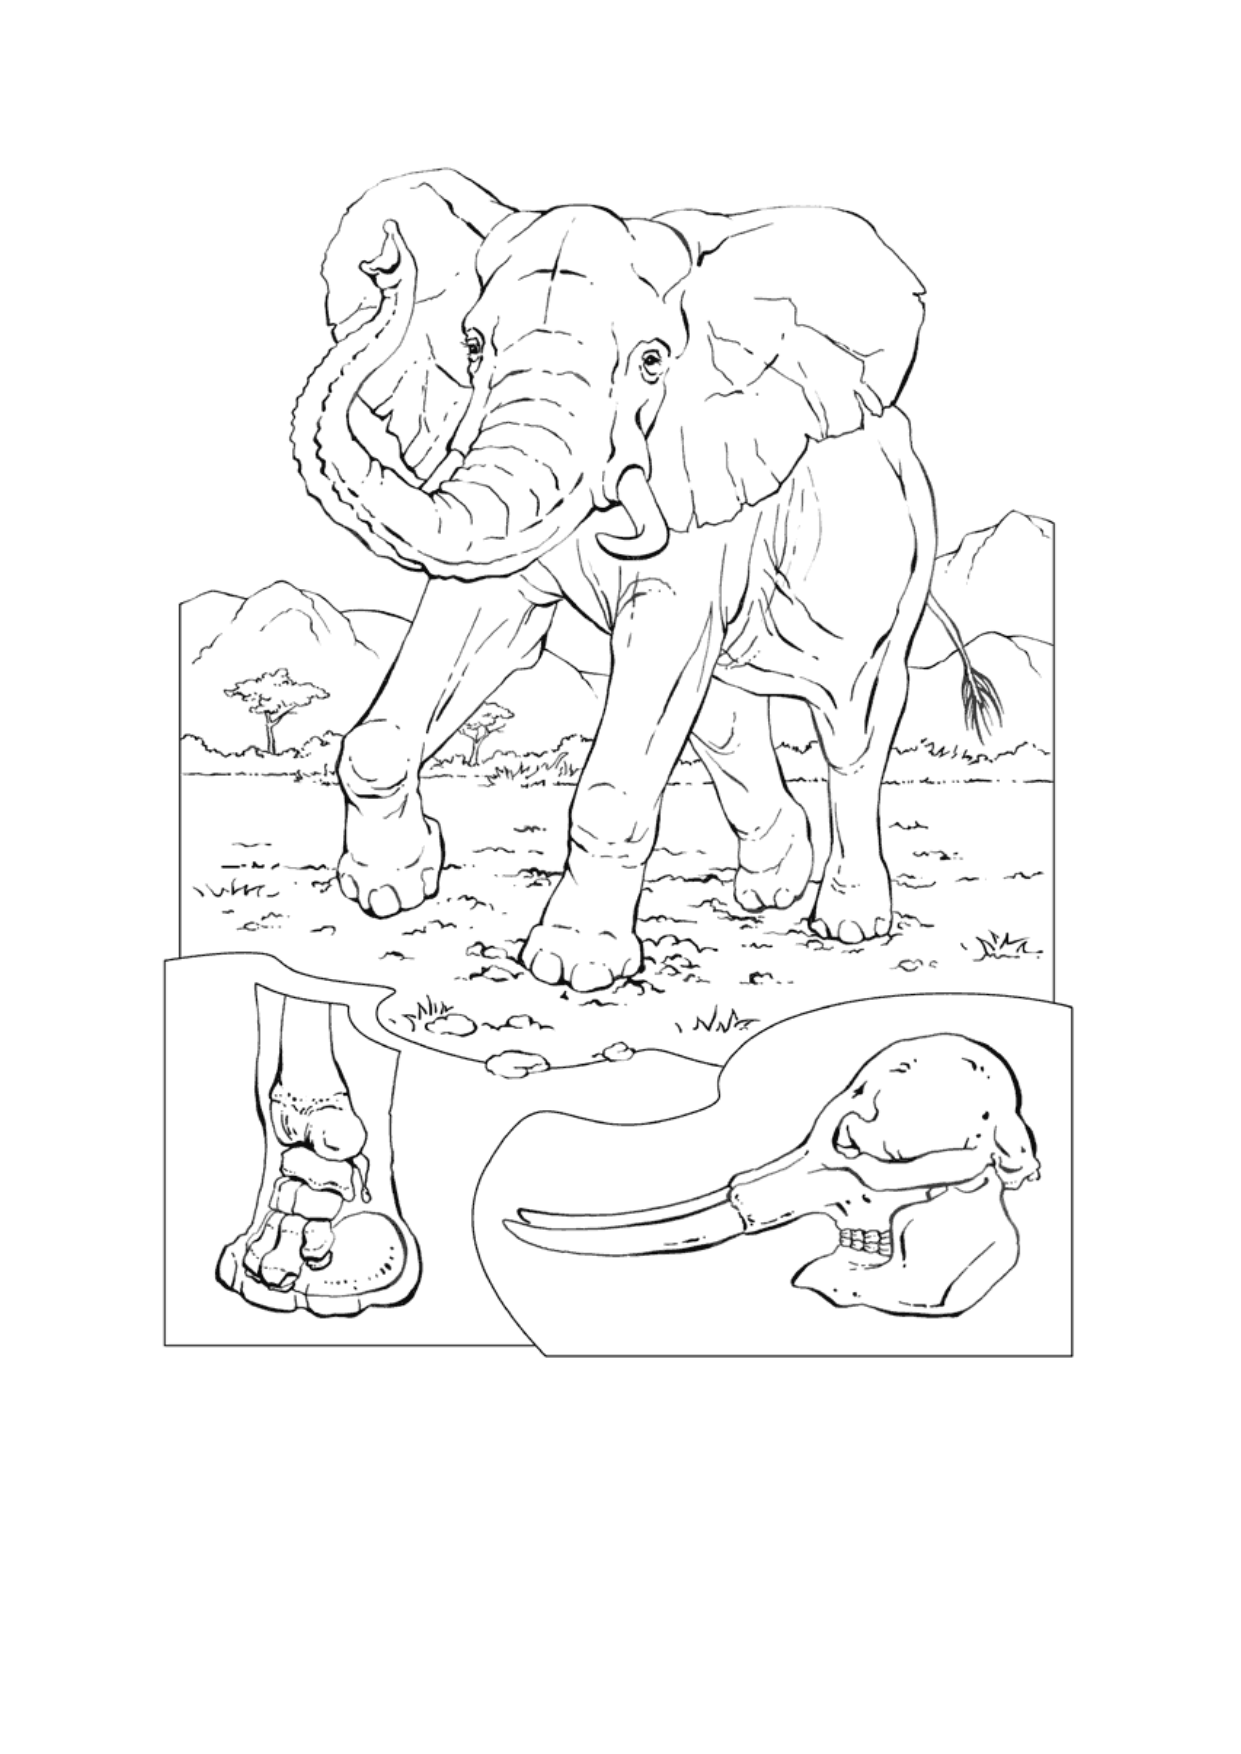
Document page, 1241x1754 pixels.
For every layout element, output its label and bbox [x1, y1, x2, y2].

picture [147, 147, 1093, 1371]
